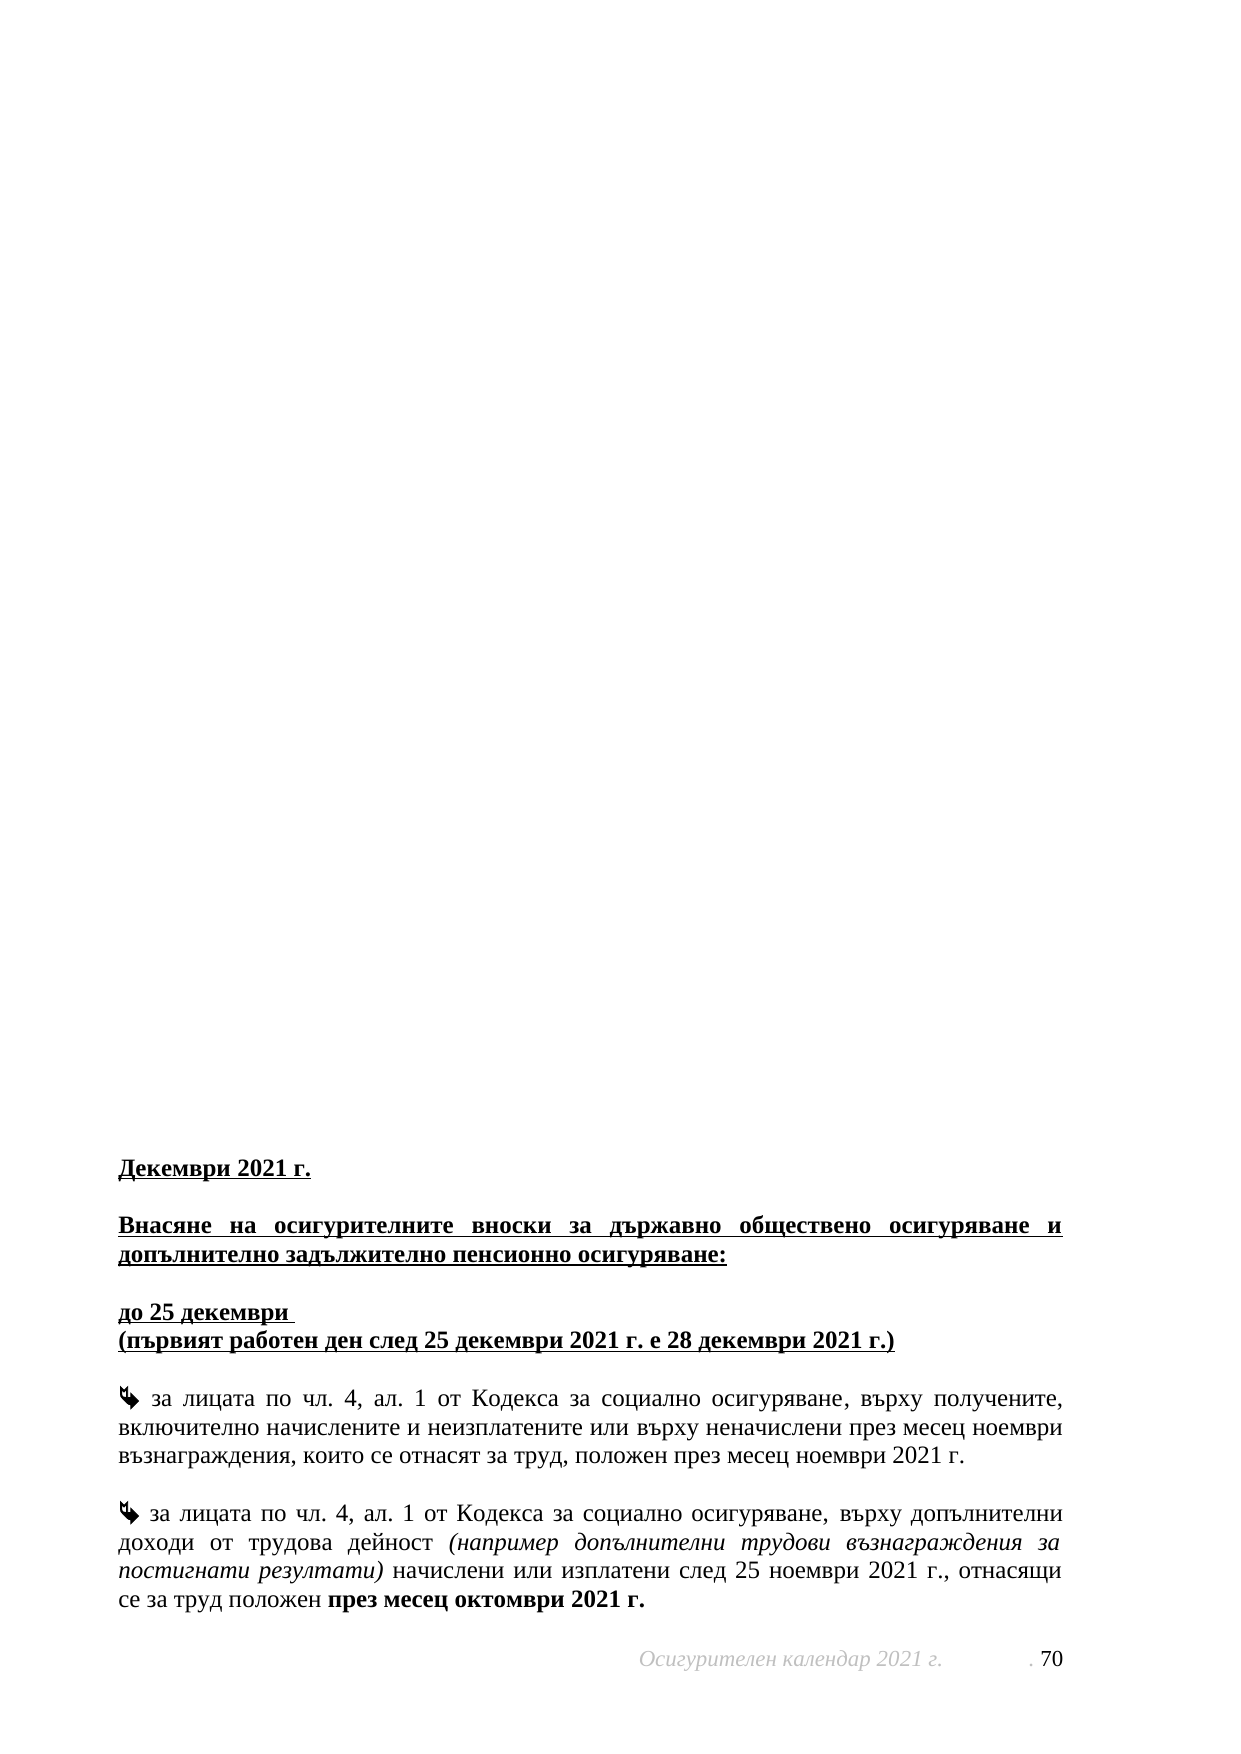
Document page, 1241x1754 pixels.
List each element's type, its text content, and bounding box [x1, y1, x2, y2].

text (първият работен ден след 25 декември 2021 г. е 28 декември 2021 г.) [118, 1326, 1063, 1354]
text Декември 2021 г. [118, 1153, 1063, 1182]
text Внасяне на осигурителните вноски за държавно обществено осигуряване и допълнително задължително пенсионно осигуряване: [118, 1237, 1063, 1268]
text за лицата по чл. 4, ал. 1 от Кодекса за социално осигуряване, върху получените, включително начислените и неизплатените или върху неначислени през месец ноември възнаграждения, които се отнасят за труд, положен през месец ноември 2021 г. [118, 1383, 1063, 1469]
text до 25 декември [118, 1297, 1063, 1326]
text Внасяне на осигурителните вноски за държавно обществено осигуряване и допълнително задължително пенсионно осигуряване: [118, 1211, 1063, 1236]
text за лицата по чл. 4, ал. 1 от Кодекса за социално осигуряване, върху допълнителни доходи от трудова дейност (например допълнителни трудови възнаграждения за постигнати резултати) начислени или изплатени след 25 ноември 2021 г., отнасящи се за труд положен през месец октомври 2021 г. [118, 1498, 1063, 1613]
